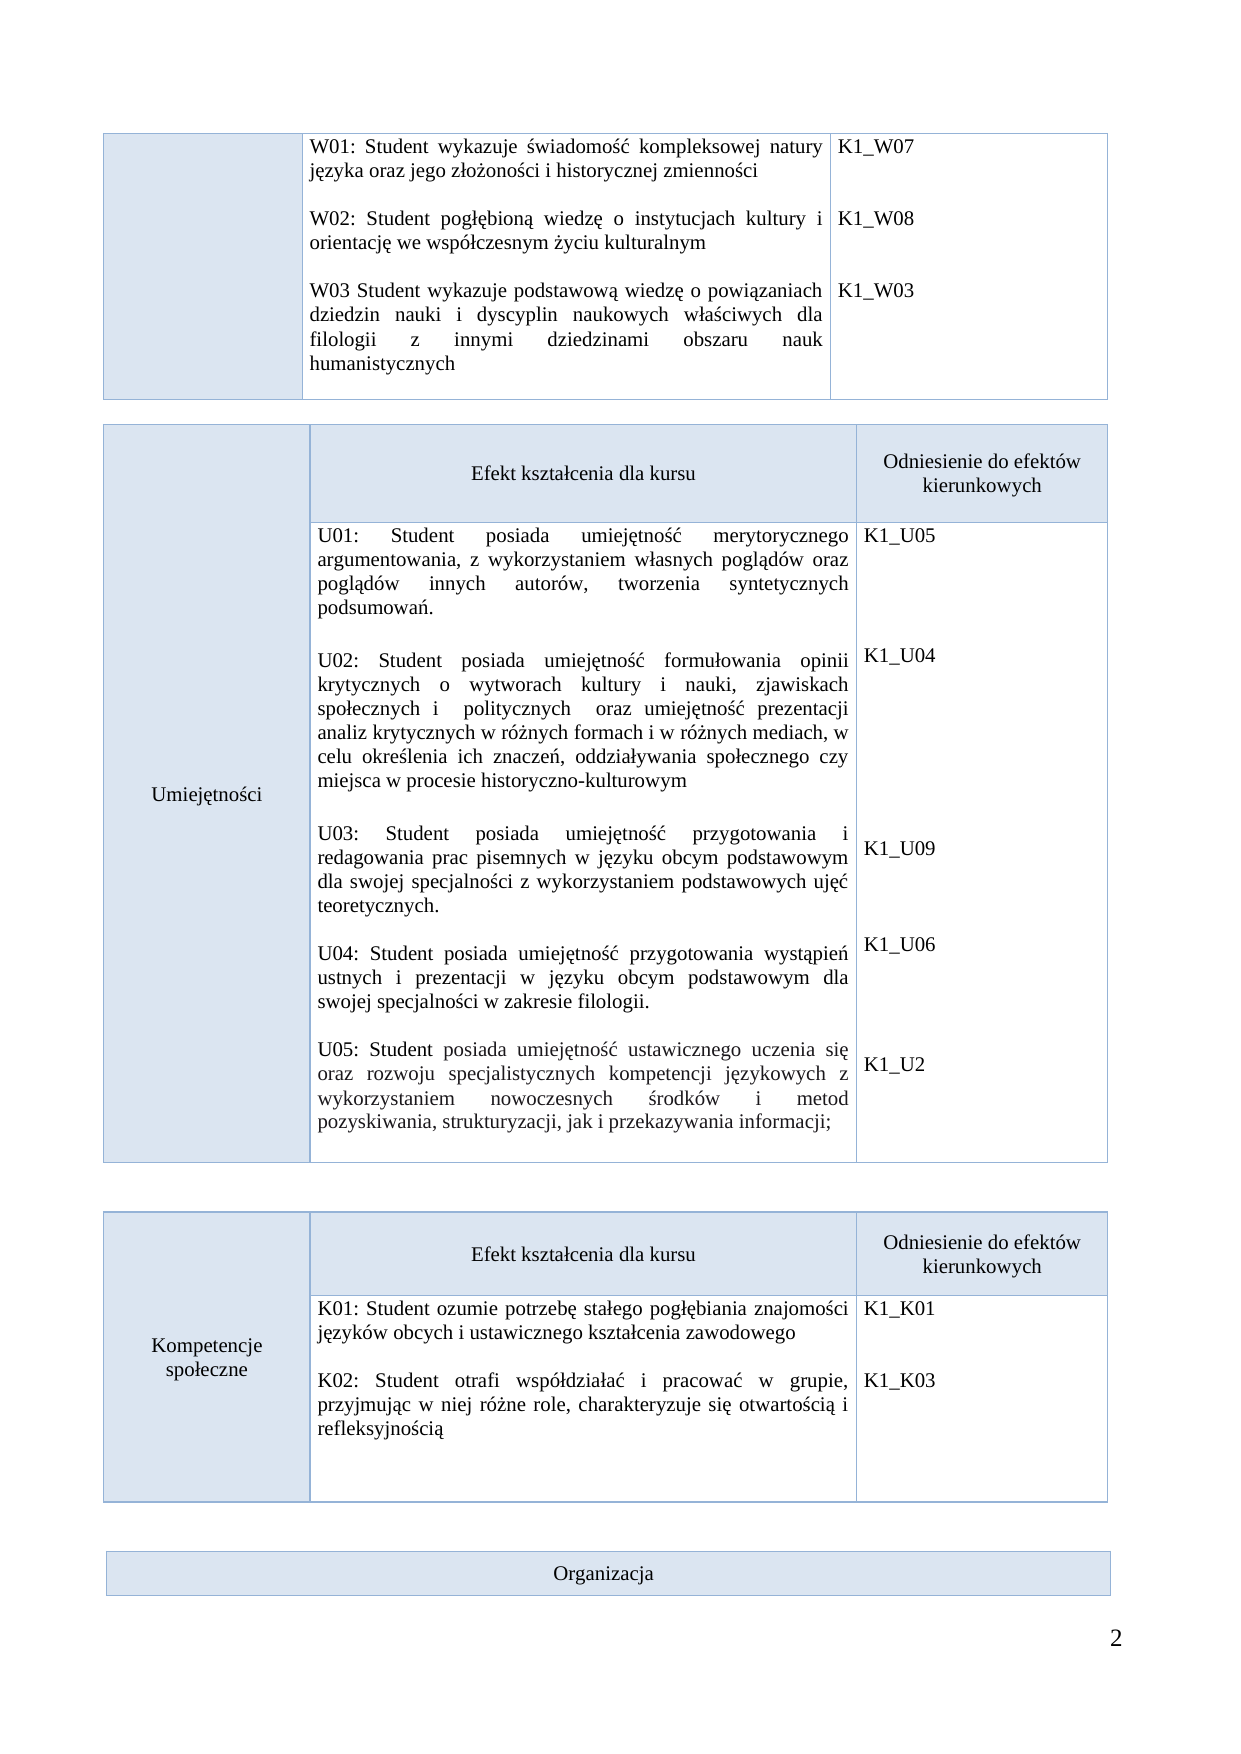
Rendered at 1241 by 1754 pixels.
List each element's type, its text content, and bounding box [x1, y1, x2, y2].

table_cell K01: Student ozumie potrzebę stałego pogłębiania znajomości języków obcych i ustawicznego kształcenia zawodowego K02: Student otrafi współdziałać i pracować w grupie, przyjmując w niej różne role, charakteryzuje się otwartością i refleksyjnością [311, 1296, 856, 1501]
table_header Efekt kształcenia dla kursu [311, 425, 856, 522]
table_cell U01: Student posiada umiejętność merytorycznego argumentowania, z wykorzystaniem własnych poglądów oraz poglądów innych autorów, tworzenia syntetycznych podsumowań. U02: Student posiada umiejętność formułowania opinii krytycznych o wytworach kultury i nauki, zjawiskach społecznych i politycznych oraz umiejętność prezentacji analiz krytycznych w różnych formach i w różnych mediach, w celu określenia ich znaczeń, oddziaływania społecznego czy miejsca w procesie historyczno-kulturowym U03: Student posiada umiejętność przygotowania i redagowania prac pisemnych w języku obcym podstawowym dla swojej specjalności z wykorzystaniem podstawowych ujęć teoretycznych. U04: Student posiada umiejętność przygotowania wystąpień ustnych i prezentacji w języku obcym podstawowym dla swojej specjalności w zakresie filologii. U05: Student posiada umiejętność ustawicznego uczenia się oraz rozwoju specjalistycznych kompetencji językowych z wykorzystaniem nowoczesnych środków i metod pozyskiwania, strukturyzacji, jak i przekazywania informacji; [311, 523, 856, 1162]
table_header Umiejętności [104, 425, 309, 1162]
table_cell K1_K01 K1_K03 [857, 1296, 1107, 1501]
table_header Wiedza [104, 134, 302, 399]
table_cell K1_U05 K1_U04 K1_U09 K1_U06 K1_U2 [857, 523, 1107, 1162]
table_header Kompetencje społeczne [104, 1213, 309, 1501]
table_cell K1_W07 K1_W08 K1_W03 [831, 134, 1107, 399]
table_header Organizacja [107, 1552, 1110, 1595]
table_header Efekt kształcenia dla kursu [311, 1213, 856, 1295]
table_cell W01: Student wykazuje świadomość kompleksowej natury języka oraz jego złożoności i historycznej zmienności W02: Student pogłębioną wiedzę o instytucjach kultury i orientację we współczesnym życiu kulturalnym W03 Student wykazuje podstawową wiedzę o powiązaniach dziedzin nauki i dyscyplin naukowych właściwych dla filologii z innymi dziedzinami obszaru nauk humanistycznych [303, 134, 830, 399]
table_header Odniesienie do efektów kierunkowych [857, 1213, 1107, 1295]
table_header Odniesienie do efektów kierunkowych [857, 425, 1107, 522]
